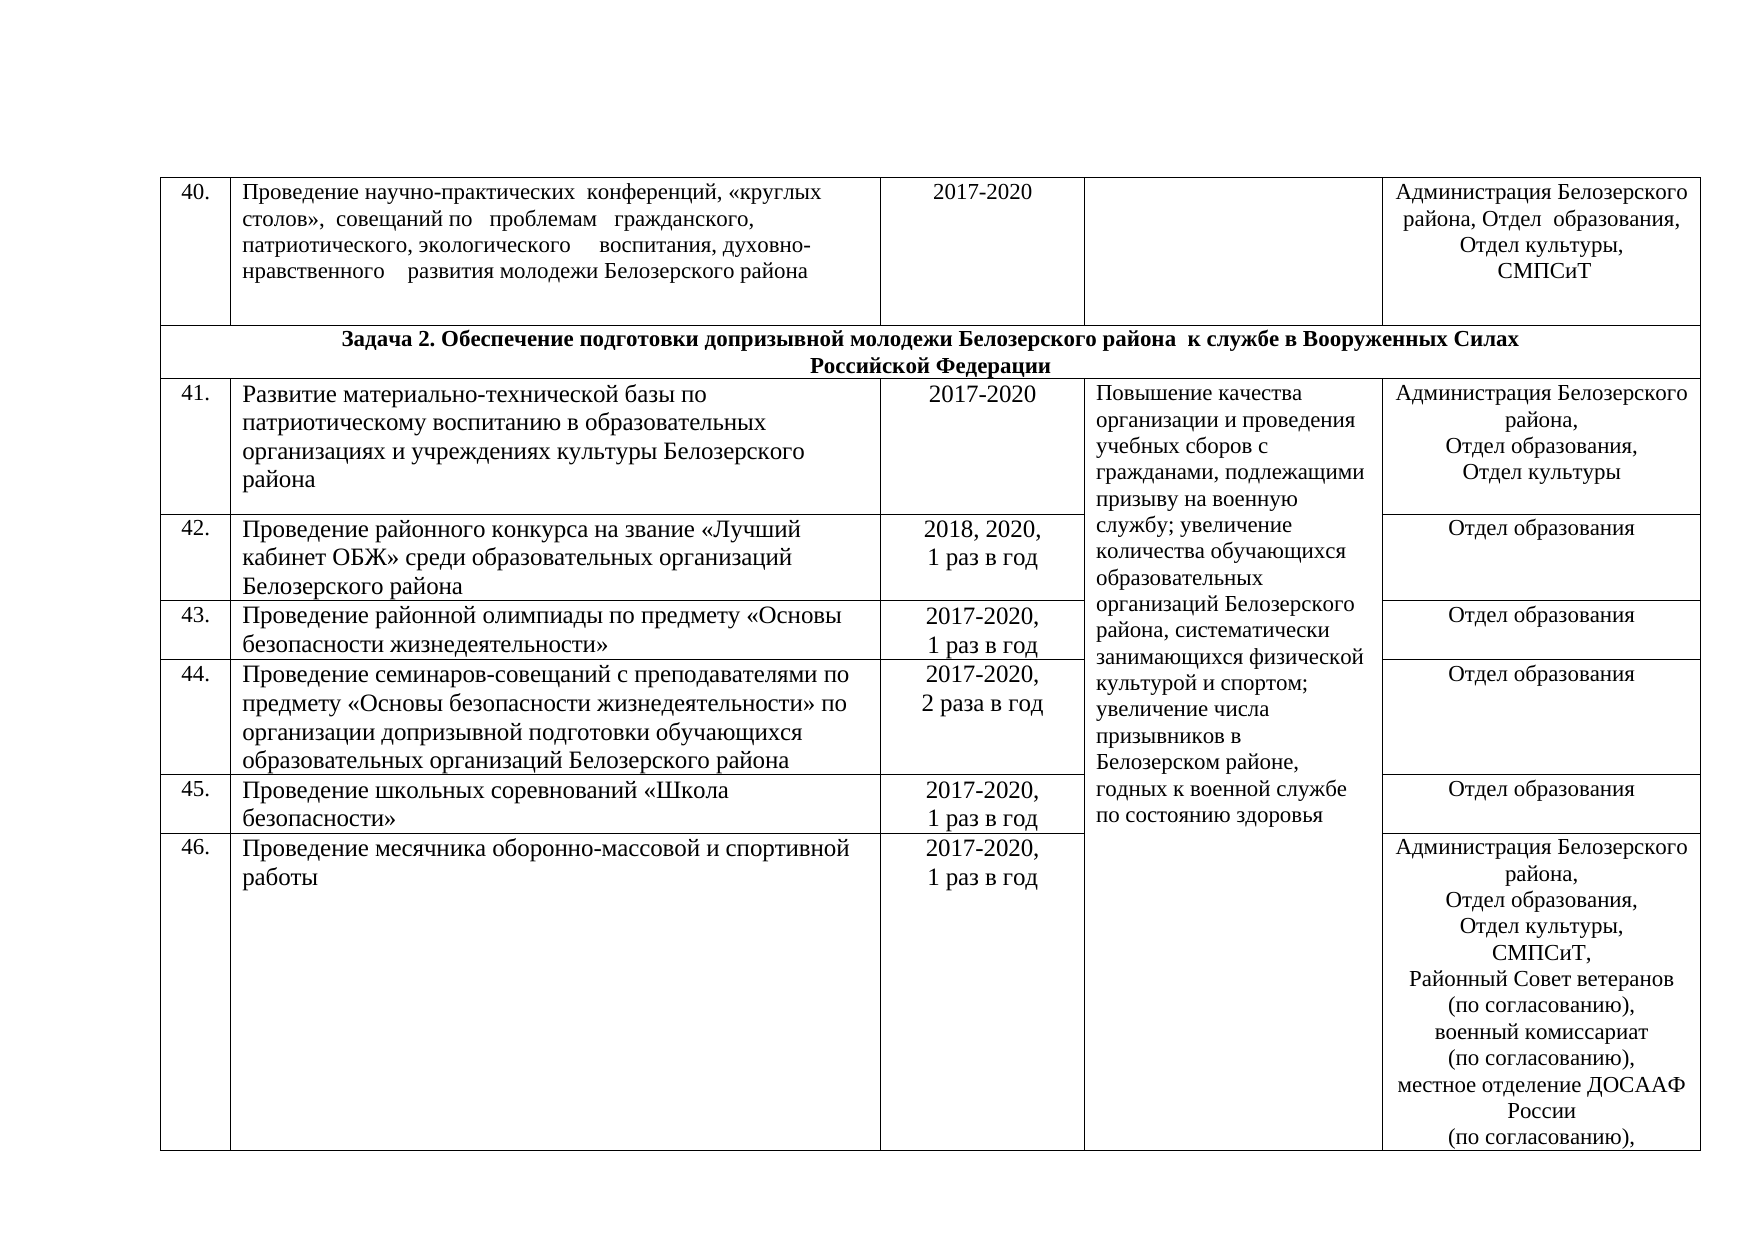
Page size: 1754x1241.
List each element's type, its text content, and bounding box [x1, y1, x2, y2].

table_cell Отдел образования [1383, 660, 1700, 774]
table_cell 2017-2020, 1 раз в год [881, 775, 1084, 832]
table_cell Проведение семинаров-совещаний с преподавателями по предмету «Основы безопасности жизнедеятельности» по организации допризывной подготовки обучающихся образовательных организаций Белозерского района [231, 660, 880, 774]
table_cell 2017-2020, 2 раза в год [881, 660, 1084, 774]
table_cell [231, 834, 880, 1150]
table_cell 40. [161, 178, 230, 324]
table_cell Отдел образования [1383, 775, 1700, 832]
table_cell 2017-2020, 1 раз в год [881, 601, 1084, 659]
table_cell Администрация Белозерского района, Отдел образования, Отдел культуры [1383, 379, 1700, 513]
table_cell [881, 834, 1084, 1150]
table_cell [1383, 834, 1700, 1150]
table_cell 44. [161, 660, 230, 774]
table_cell Отдел образования [1383, 515, 1700, 600]
table_cell 46. [161, 834, 230, 1150]
table_cell Проведение районной олимпиады по предмету «Основы безопасности жизнедеятельности» [231, 601, 880, 659]
table_cell 43. [161, 601, 230, 659]
table_cell Развитие материально-технической базы по патриотическому воспитанию в образовательных организациях и учреждениях культуры Белозерского района [231, 379, 880, 513]
table_cell Задача 2. Обеспечение подготовки допризывной молодежи Белозерского района к службе в Вооруженных Силах Российской Федерации [161, 326, 1700, 378]
table_cell Проведение районного конкурса на звание «Лучший кабинет ОБЖ» среди образовательных организаций Белозерского района [231, 515, 880, 600]
table_cell Администрация Белозерского района, Отдел образования, Отдел культуры, СМПСиТ [1383, 178, 1700, 324]
table_cell Проведение научно-практических конференций, «круглых столов», совещаний по проблемам гражданского, патриотического, экологического воспитания, духовно-нравственного развития молодежи Белозерского района [231, 178, 880, 324]
table_cell 2018, 2020, 1 раз в год [881, 515, 1084, 600]
table_cell 45. [161, 775, 230, 832]
table_cell 42. [161, 515, 230, 600]
table_cell Отдел образования [1383, 601, 1700, 659]
table_cell 2017-2020 [881, 379, 1084, 513]
table_cell Проведение школьных соревнований «Школа безопасности» [231, 775, 880, 832]
table_cell Повышение качества организации и проведения учебных сборов с гражданами, подлежащими призыву на военную службу; увеличение количества обучающихся образовательных организаций Белозерского района, систематически занимающихся физической культурой и спортом; увеличение числа призывников в Белозерском районе, годных к военной службе по состоянию здоровья [1085, 379, 1382, 1150]
table_cell 41. [161, 379, 230, 513]
table_cell 2017-2020 [881, 178, 1084, 324]
